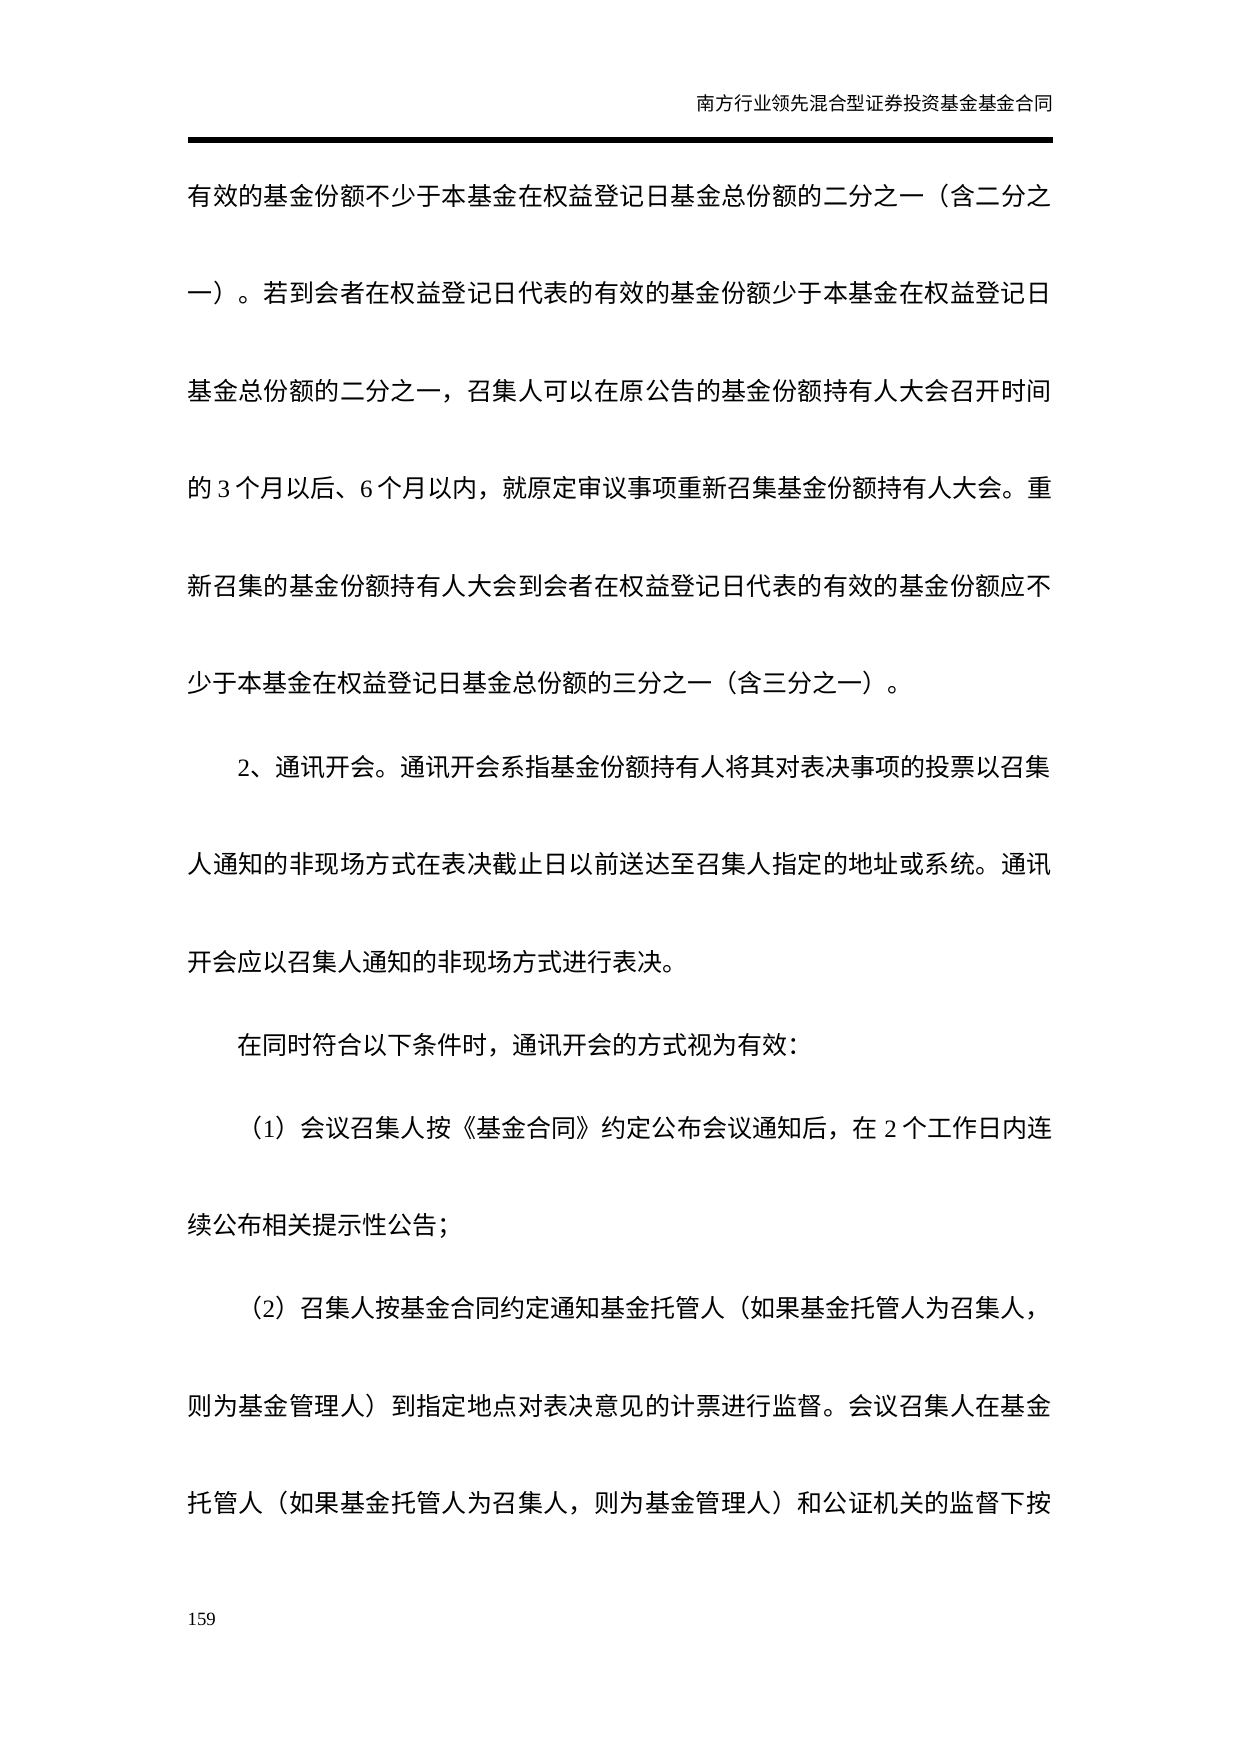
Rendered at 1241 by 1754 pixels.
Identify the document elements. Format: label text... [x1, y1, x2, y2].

text 2、通讯开会。通讯开会系指基金份额持有人将其对表决事项的投票以召集人通知的非现场方式在表决截止日以前送达至召集人指定的地址或系统。通讯开会应以召集人通知的非现场方式进行表决。 [187, 733, 1053, 993]
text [187, 162, 1053, 714]
text （1）会议召集人按《基金合同》约定公布会议通知后，在2个工作日内连续公布相关提示性公告； [187, 1094, 1053, 1256]
text 在同时符合以下条件时，通讯开会的方式视为有效： [187, 1011, 1053, 1076]
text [187, 1274, 1053, 1534]
